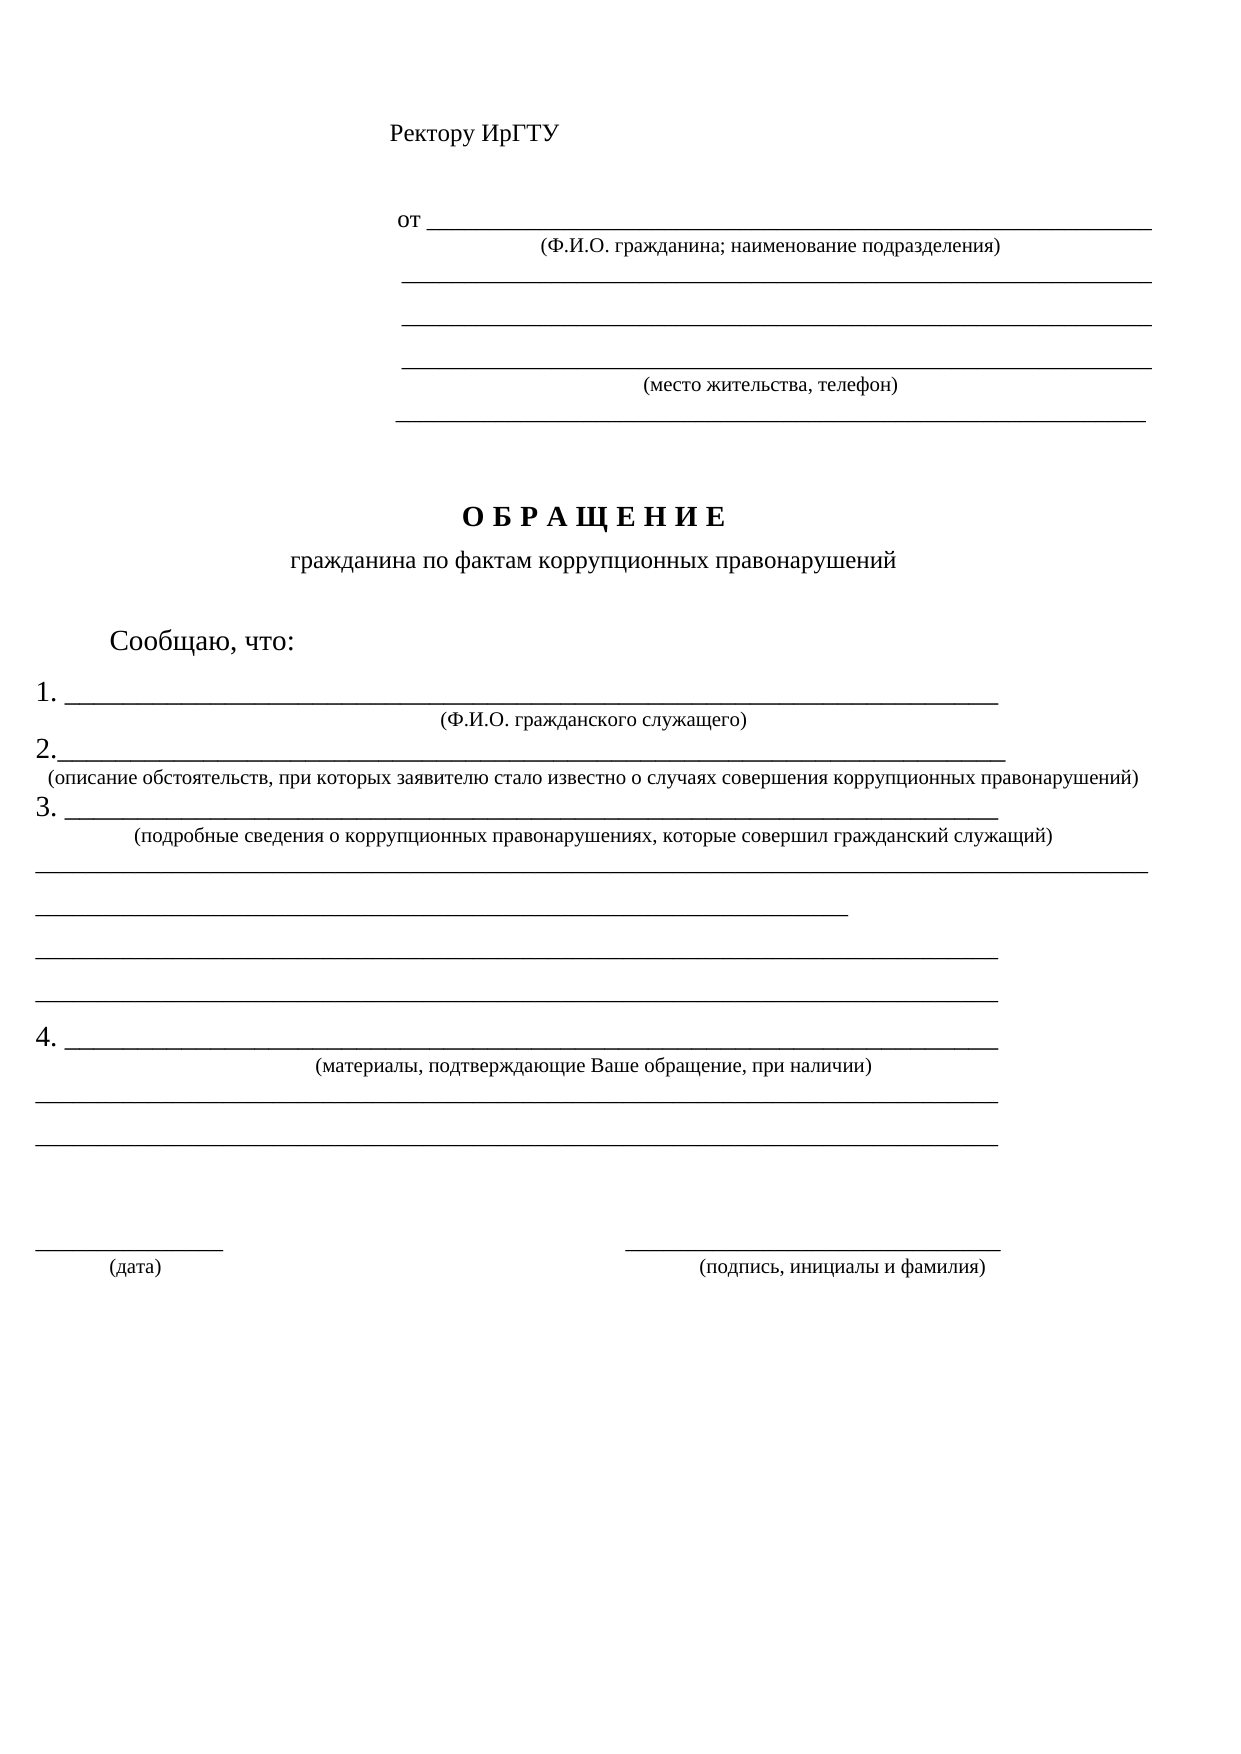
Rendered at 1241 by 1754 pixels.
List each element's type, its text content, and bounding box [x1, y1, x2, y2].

text _____________________________________________________________________________ [35, 976, 1152, 1005]
text _____________________________________________________________________________ [35, 1120, 1152, 1149]
text Ректору ИрГТУ [389, 118, 1152, 147]
text _____________________________________________________________________________ [35, 933, 1152, 962]
text 2._________________________________________________________________ [35, 731, 1152, 765]
text ____________________________________________________________ [389, 343, 1152, 372]
text _______________ ______________________________ [35, 1226, 1152, 1254]
text 4. ________________________________________________________________ [35, 1019, 1152, 1053]
text ОБРАЩЕНИЕ [35, 499, 1152, 532]
text __________________________________________________________________________________________________________________________________________________________ [35, 847, 1152, 918]
text 1. ________________________________________________________________ [35, 674, 1152, 707]
text (Ф.И.О. гражданина; наименование подразделения) [389, 233, 1152, 257]
text (подробные сведения о коррупционных правонарушениях, которые совершил гражданский служащий) [35, 823, 1152, 847]
text (Ф.И.О. гражданского служащего) [35, 707, 1152, 731]
text Сообщаю, что: [35, 623, 1152, 657]
text (дата) (подпись, инициалы и фамилия) [35, 1254, 1152, 1278]
text от __________________________________________________________ [389, 204, 1152, 233]
text ________________________________________________________________________________________________________________________ [389, 257, 1152, 329]
text ____________________________________________________________ [389, 396, 1152, 425]
text 3. ________________________________________________________________ [35, 789, 1152, 823]
text (место жительства, телефон) [389, 372, 1152, 396]
text (описание обстоятельств, при которых заявителю стало известно о случаях совершения коррупционных правонарушений) [35, 765, 1152, 789]
text гражданина по фактам коррупционных правонарушений [35, 545, 1152, 573]
text _____________________________________________________________________________ [35, 1077, 1152, 1106]
text (материалы, подтверждающие Ваше обращение, при наличии) [35, 1053, 1152, 1077]
